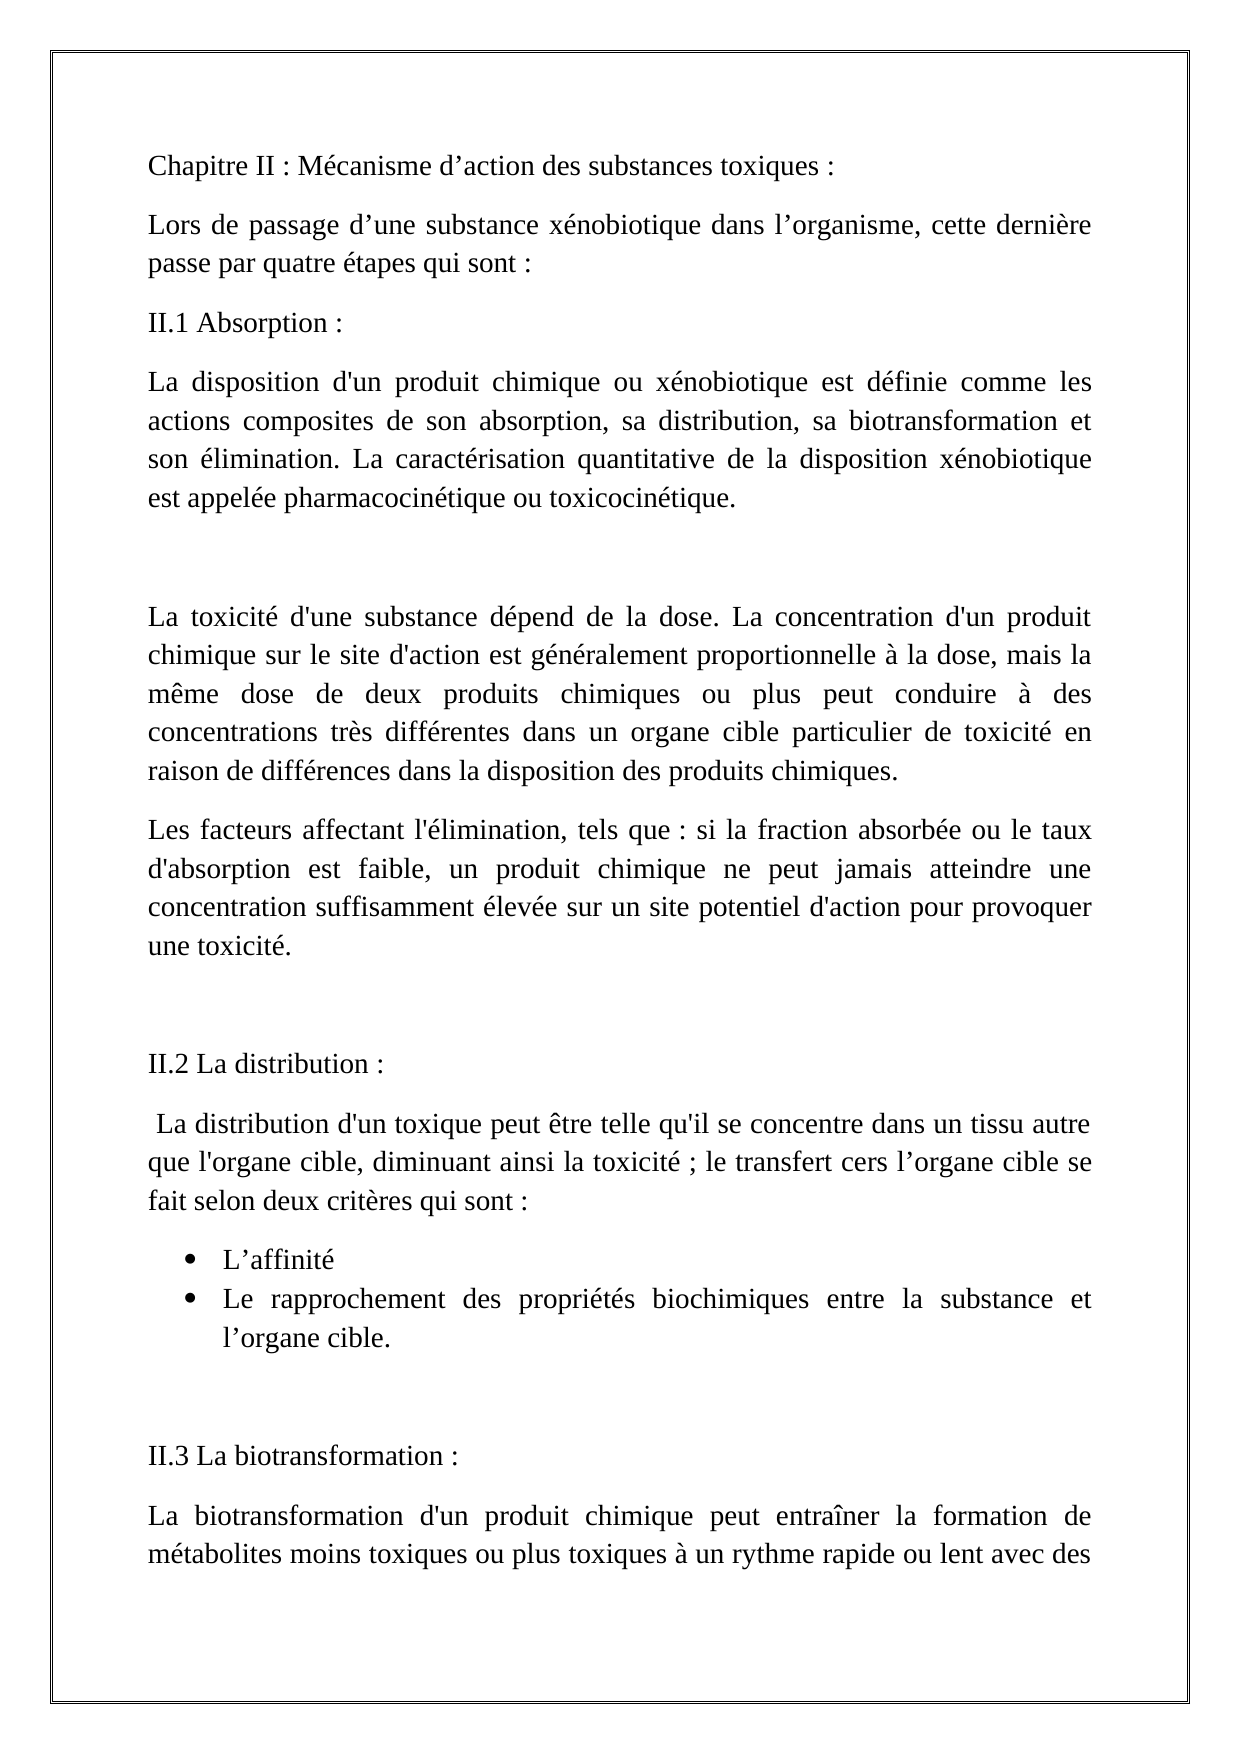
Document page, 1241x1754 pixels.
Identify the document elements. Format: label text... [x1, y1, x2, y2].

text La distribution d'un toxique peut être telle qu'il se concentre dans un tissu autre que l'organe cible, diminuant ainsi la toxicité ; le transfert cers l’organe cible se fait selon deux critères qui sont : [148, 1106, 1093, 1217]
text Chapitre II : Mécanisme d’action des substances toxiques : [148, 148, 1093, 181]
text La toxicité d'une substance dépend de la dose. La concentration d'un produit chimique sur le site d'action est généralement proportionnelle à la dose, mais la même dose de deux produits chimiques ou plus peut conduire à des concentrations très différentes dans un organe cible particulier de toxicité en raison de différences dans la disposition des produits chimiques. [148, 599, 1093, 786]
text Les facteurs affectant l'élimination, tels que : si la fraction absorbée ou le taux d'absorption est faible, un produit chimique ne peut jamais atteindre une concentration suffisamment élevée sur un site potentiel d'action pour provoquer une toxicité. [148, 812, 1093, 961]
text II.3 La biotransformation : [148, 1438, 1093, 1472]
text II.1 Absorption : [148, 305, 1093, 338]
text Lors de passage d’une substance xénobiotique dans l’organisme, cette dernière passe par quatre étapes qui sont : [148, 207, 1093, 279]
list Le rapprochement des propriétés biochimiques entre la substance et l’organe cible. [185, 1281, 1093, 1353]
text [148, 1498, 1093, 1570]
text II.2 La distribution : [148, 1047, 1093, 1080]
text La disposition d'un produit chimique ou xénobiotique est définie comme les actions composites de son absorption, sa distribution, sa biotransformation et son élimination. La caractérisation quantitative de la disposition xénobiotique est appelée pharmacocinétique ou toxicocinétique. [148, 364, 1093, 513]
list L’affinité [185, 1242, 1093, 1276]
